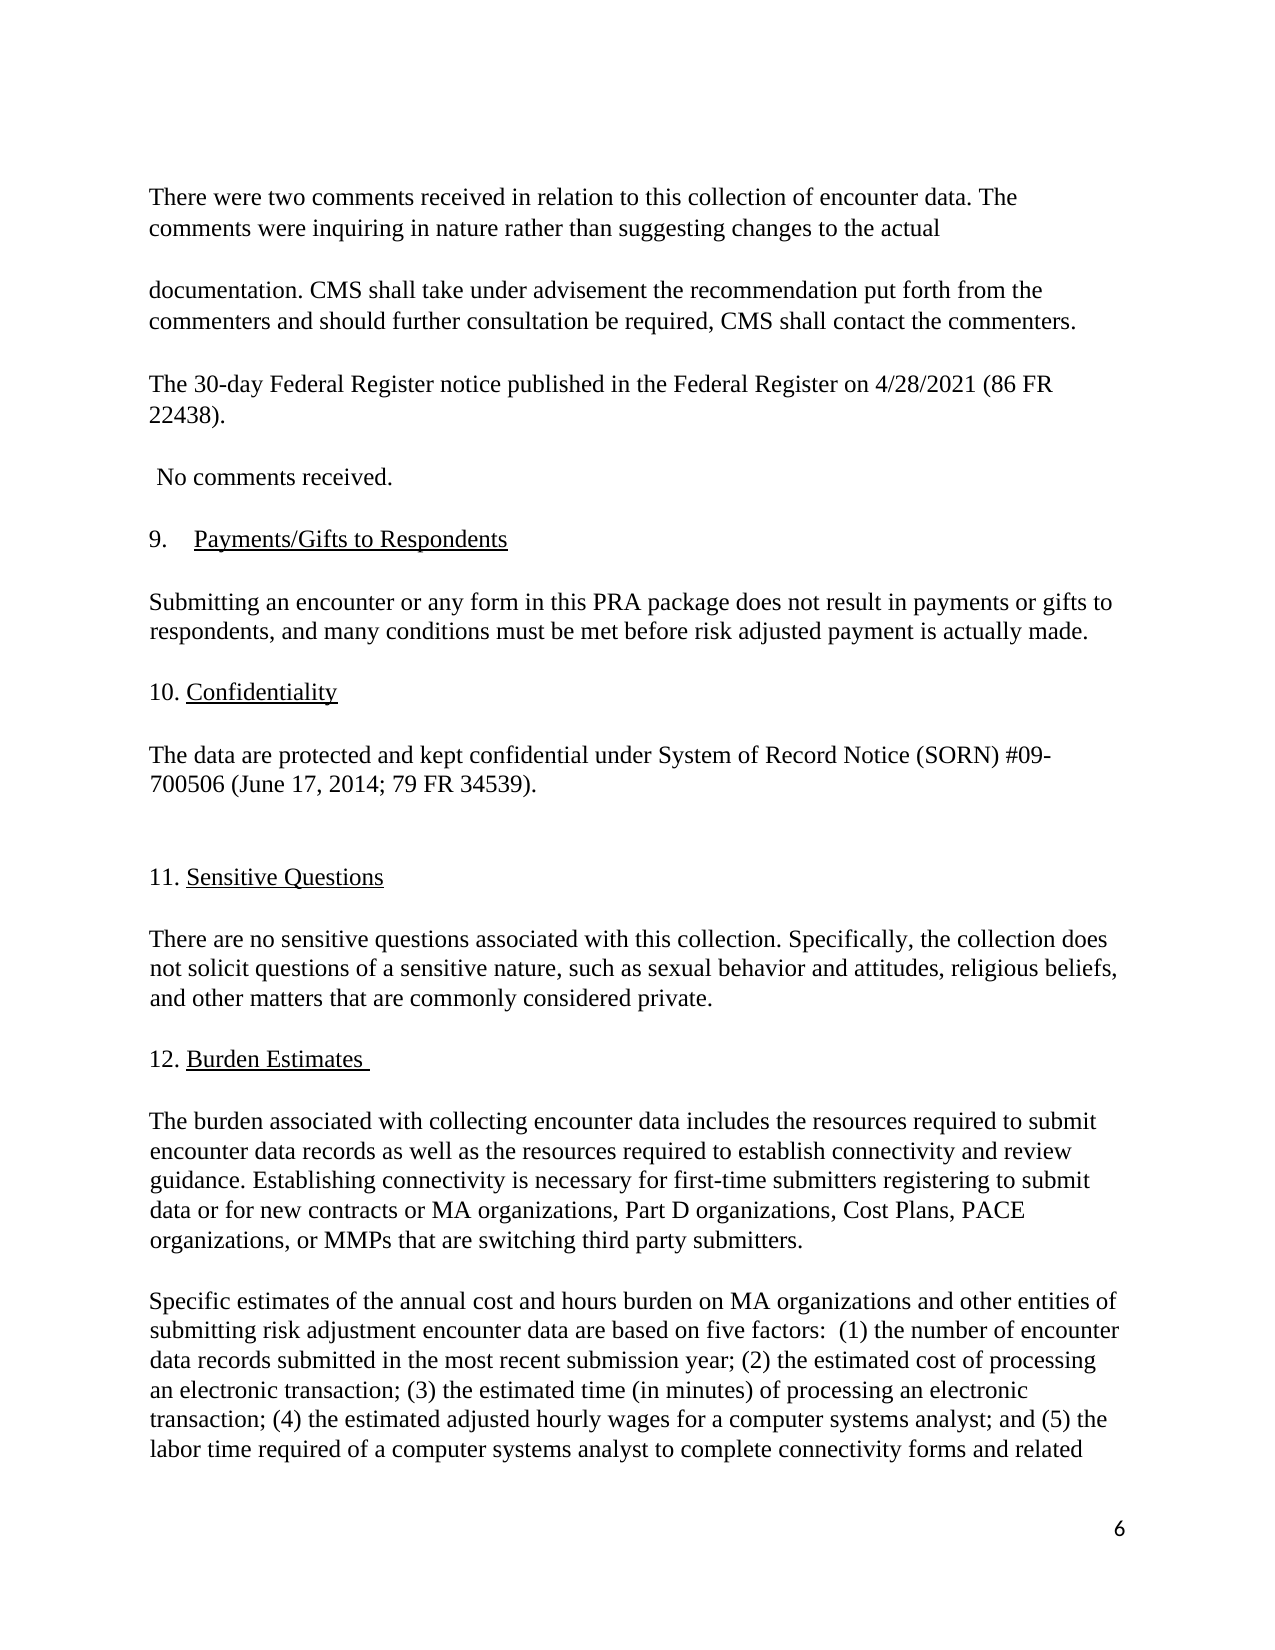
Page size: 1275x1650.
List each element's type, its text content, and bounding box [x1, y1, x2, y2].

text documentation. CMS shall take under advisement the recommendation put forth from the commenters and should further consultation be required, CMS shall contact the commenters. [148, 275, 1126, 335]
subtitle 12. Burden Estimates [148, 1044, 1125, 1073]
text The burden associated with collecting encounter data includes the resources required to submit encounter data records as well as the resources required to establish connectivity and review guidance. Establishing connectivity is necessary for first-time submitters registering to submit data or for new contracts or MA organizations, Part D organizations, Cost Plans, PACE organizations, or MMPs that are switching third party submitters. [148, 1106, 1125, 1253]
text The data are protected and kept confidential under System of Record Notice (SORN) #09-700506 (June 17, 2014; 79 FR 34539). [148, 740, 1125, 798]
text The 30-day Federal Register notice published in the Federal Register on 4/28/2021 (86 FR 22438). [148, 369, 1126, 429]
text Submitting an encounter or any form in this PRA package does not result in payments or gifts to respondents, and many conditions must be met before risk adjusted payment is actually made. [148, 587, 1125, 645]
subtitle 9. Payments/Gifts to Respondents [148, 524, 1125, 553]
subtitle 11. Sensitive Questions [148, 862, 1125, 890]
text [148, 1286, 1125, 1463]
subtitle 10. Confidentiality [148, 677, 1125, 706]
text There are no sensitive questions associated with this collection. Specifically, the collection does not solicit questions of a sensitive nature, such as sexual behavior and attitudes, religious beliefs, and other matters that are commonly considered private. [148, 924, 1125, 1012]
text No comments received. [150, 462, 1126, 491]
text There were two comments received in relation to this collection of encounter data. The comments were inquiring in nature rather than suggesting changes to the actual [148, 182, 1126, 242]
